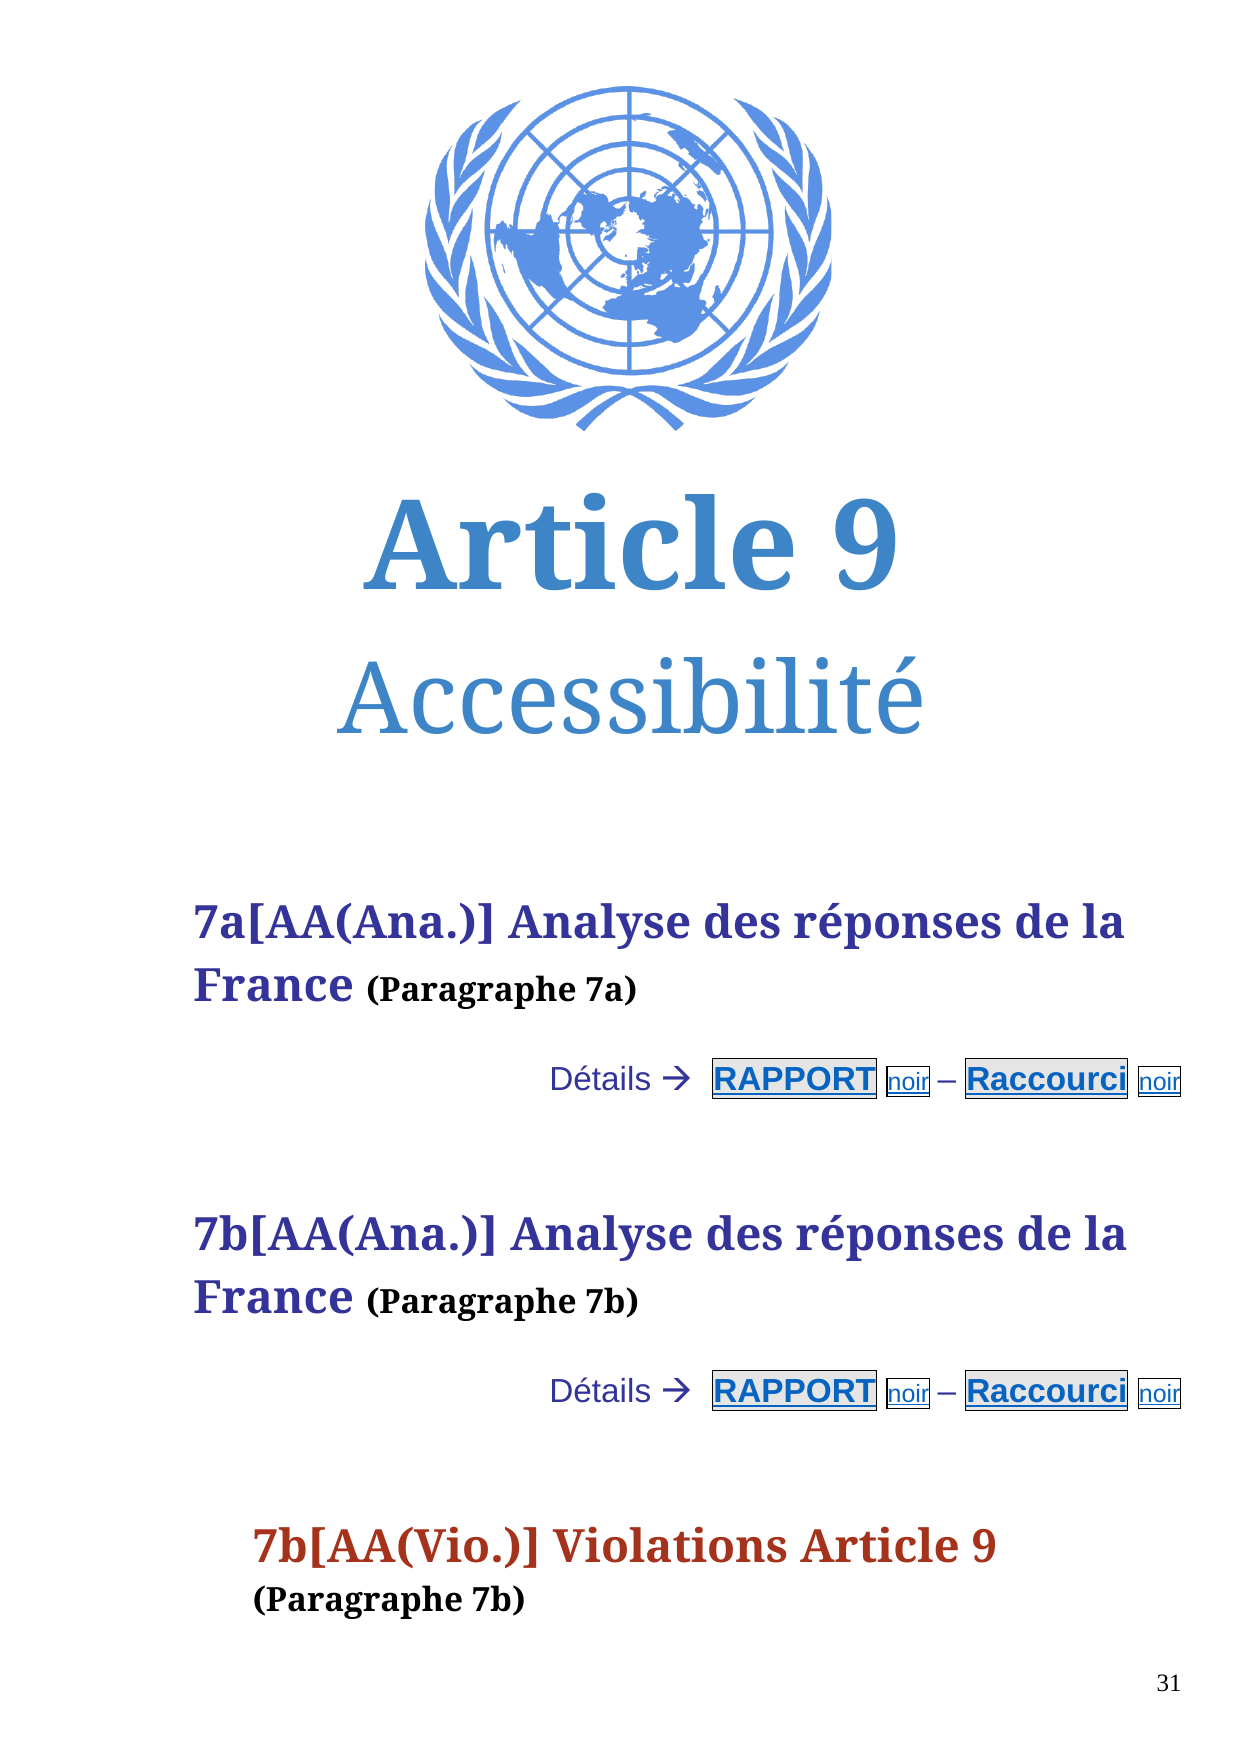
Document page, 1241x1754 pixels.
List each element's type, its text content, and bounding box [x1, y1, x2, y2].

text 7b[AA(Ana.)] Analyse des réponses de la France (Paragraphe 7b) [193, 1202, 1181, 1326]
text 7b[AA(Vio.)] Violations Article 9 (Paragraphe 7b) [252, 1513, 1181, 1621]
text Détails RAPPORT noir – Raccourci noir [877, 1370, 965, 1411]
text Détails RAPPORT noir – Raccourci noir [877, 1058, 965, 1099]
text 7a[AA(Ana.)] Analyse des réponses de la France (Paragraphe 7a) [193, 890, 1181, 1014]
text Article 9 Accessibilité [83, 456, 1181, 762]
picture [425, 86, 832, 431]
text Détails RAPPORT noir – Raccourci noir [193, 1370, 712, 1411]
text Détails RAPPORT noir – Raccourci noir [193, 1058, 712, 1099]
